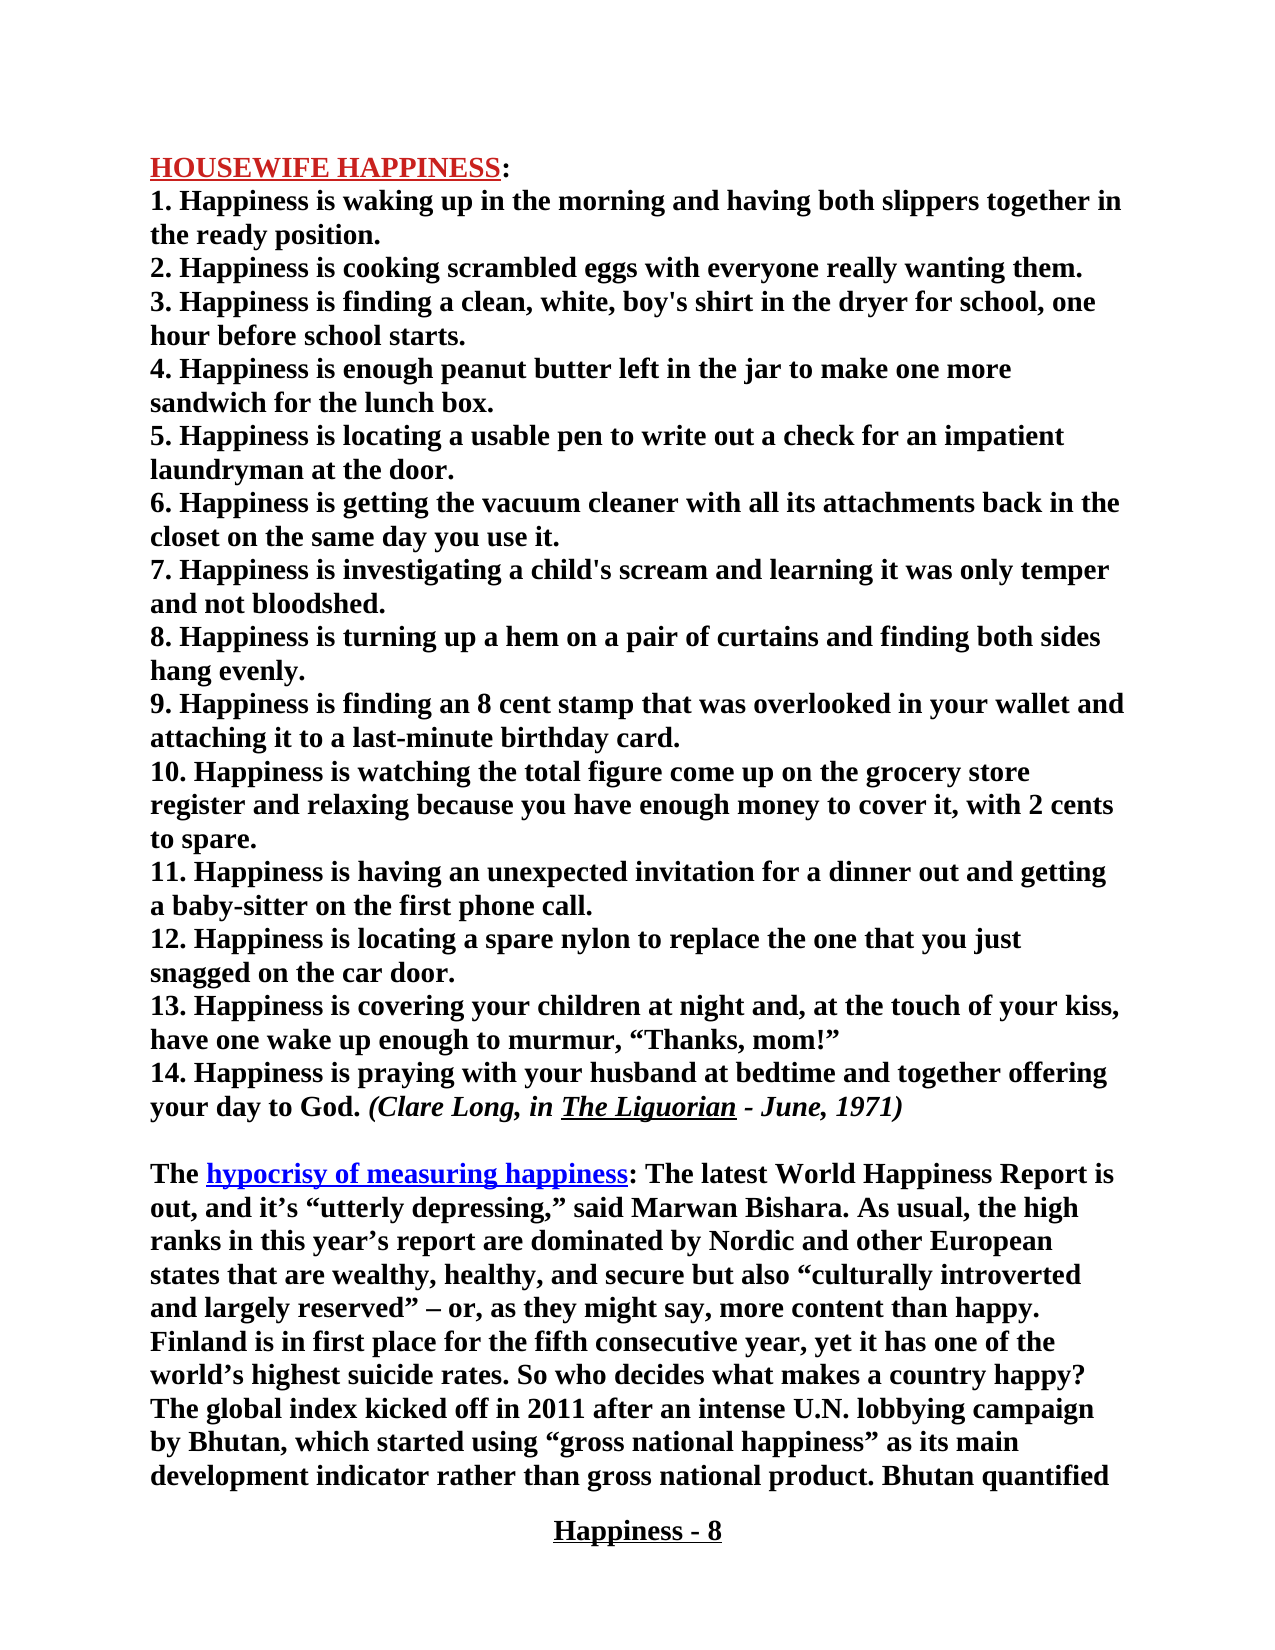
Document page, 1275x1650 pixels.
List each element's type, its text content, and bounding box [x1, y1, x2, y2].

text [150, 1156, 1125, 1492]
text HOUSEWIFE HAPPINESS: 1. Happiness is waking up in the morning and having both slippers together in the ready position. 2. Happiness is cooking scrambled eggs with everyone really wanting them. 3. Happiness is finding a clean, white, boy's shirt in the dryer for school, one hour before school starts. 4. Happiness is enough peanut butter left in the jar to make one more sandwich for the lunch box. 5. Happiness is locating a usable pen to write out a check for an impatient laundryman at the door. 6. Happiness is getting the vacuum cleaner with all its attachments back in the closet on the same day you use it. 7. Happiness is investigating a child's scream and learning it was only temper and not bloodshed. 8. Happiness is turning up a hem on a pair of curtains and finding both sides hang evenly. 9. Happiness is finding an 8 cent stamp that was overlooked in your wallet and attaching it to a last-minute birthday card. 10. Happiness is watching the total figure come up on the grocery store register and relaxing because you have enough money to cover it, with 2 cents to spare. 11. Happiness is having an unexpected invitation for a dinner out and getting a baby-sitter on the first phone call. 12. Happiness is locating a spare nylon to replace the one that you just snagged on the car door. 13. Happiness is covering your children at night and, at the touch of your kiss, have one wake up enough to murmur, “Thanks, mom!” 14. Happiness is praying with your husband at bedtime and together offering your day to God. (Clare Long, in The Liguorian - June, 1971) [150, 150, 1125, 1123]
